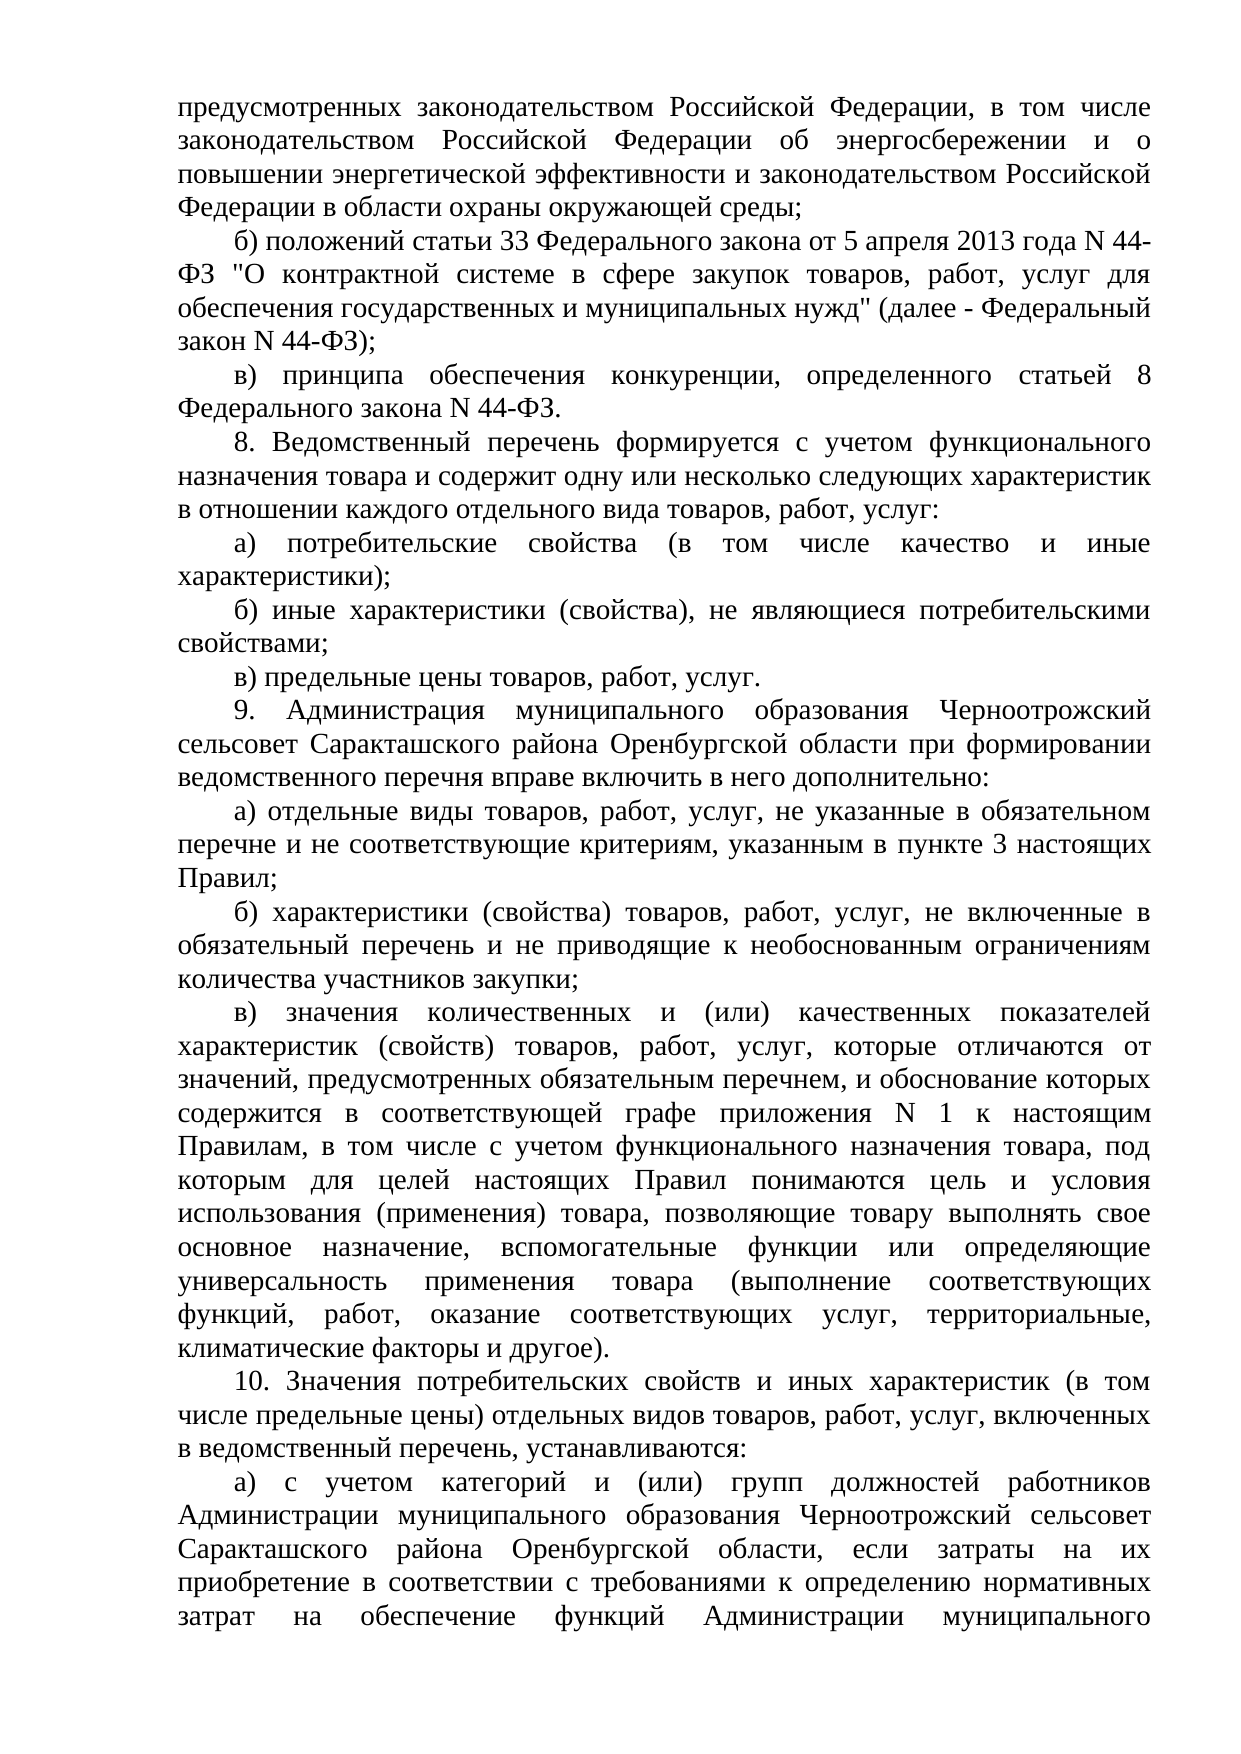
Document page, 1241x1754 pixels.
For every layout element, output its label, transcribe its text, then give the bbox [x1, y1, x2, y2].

text а) отдельные виды товаров, работ, услуг, не указанные в обязательном перечне и не соответствующие критериям, указанным в пункте 3 настоящих Правил; [177, 793, 1152, 894]
text 8. Ведомственный перечень формируется с учетом функционального назначения товара и содержит одну или несколько следующих характеристик в отношении каждого отдельного вида товаров, работ, услуг: [177, 424, 1152, 525]
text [177, 1464, 1152, 1632]
text 9. Администрация муниципального образования Черноотрожский сельсовет Саракташского района Оренбургской области при формировании ведомственного перечня вправе включить в него дополнительно: [177, 692, 1152, 793]
text в) предельные цены товаров, работ, услуг. [177, 659, 1152, 692]
text б) иные характеристики (свойства), не являющиеся потребительскими свойствами; [177, 592, 1152, 659]
text б) положений статьи 33 Федерального закона от 5 апреля 2013 года N 44-ФЗ "О контрактной системе в сфере закупок товаров, работ, услуг для обеспечения государственных и муниципальных нужд" (далее - Федеральный закон N 44-ФЗ); [177, 223, 1152, 357]
text 10. Значения потребительских свойств и иных характеристик (в том числе предельные цены) отдельных видов товаров, работ, услуг, включенных в ведомственный перечень, устанавливаются: [177, 1363, 1152, 1464]
text а) потребительские свойства (в том числе качество и иные характеристики); [177, 525, 1152, 592]
text в) значения количественных и (или) качественных показателей характеристик (свойств) товаров, работ, услуг, которые отличаются от значений, предусмотренных обязательным перечнем, и обоснование которых содержится в соответствующей графе приложения N 1 к настоящим Правилам, в том числе с учетом функционального назначения товара, под которым для целей настоящих Правил понимаются цель и условия использования (применения) товара, позволяющие товару выполнять свое основное назначение, вспомогательные функции или определяющие универсальность применения товара (выполнение соответствующих функций, работ, оказание соответствующих услуг, территориальные, климатические факторы и другое). [177, 994, 1152, 1363]
text в) принципа обеспечения конкуренции, определенного статьей 8 Федерального закона N 44-ФЗ. [177, 357, 1152, 424]
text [177, 89, 1152, 223]
text б) характеристики (свойства) товаров, работ, услуг, не включенные в обязательный перечень и не приводящие к необоснованным ограничениям количества участников закупки; [177, 894, 1152, 994]
